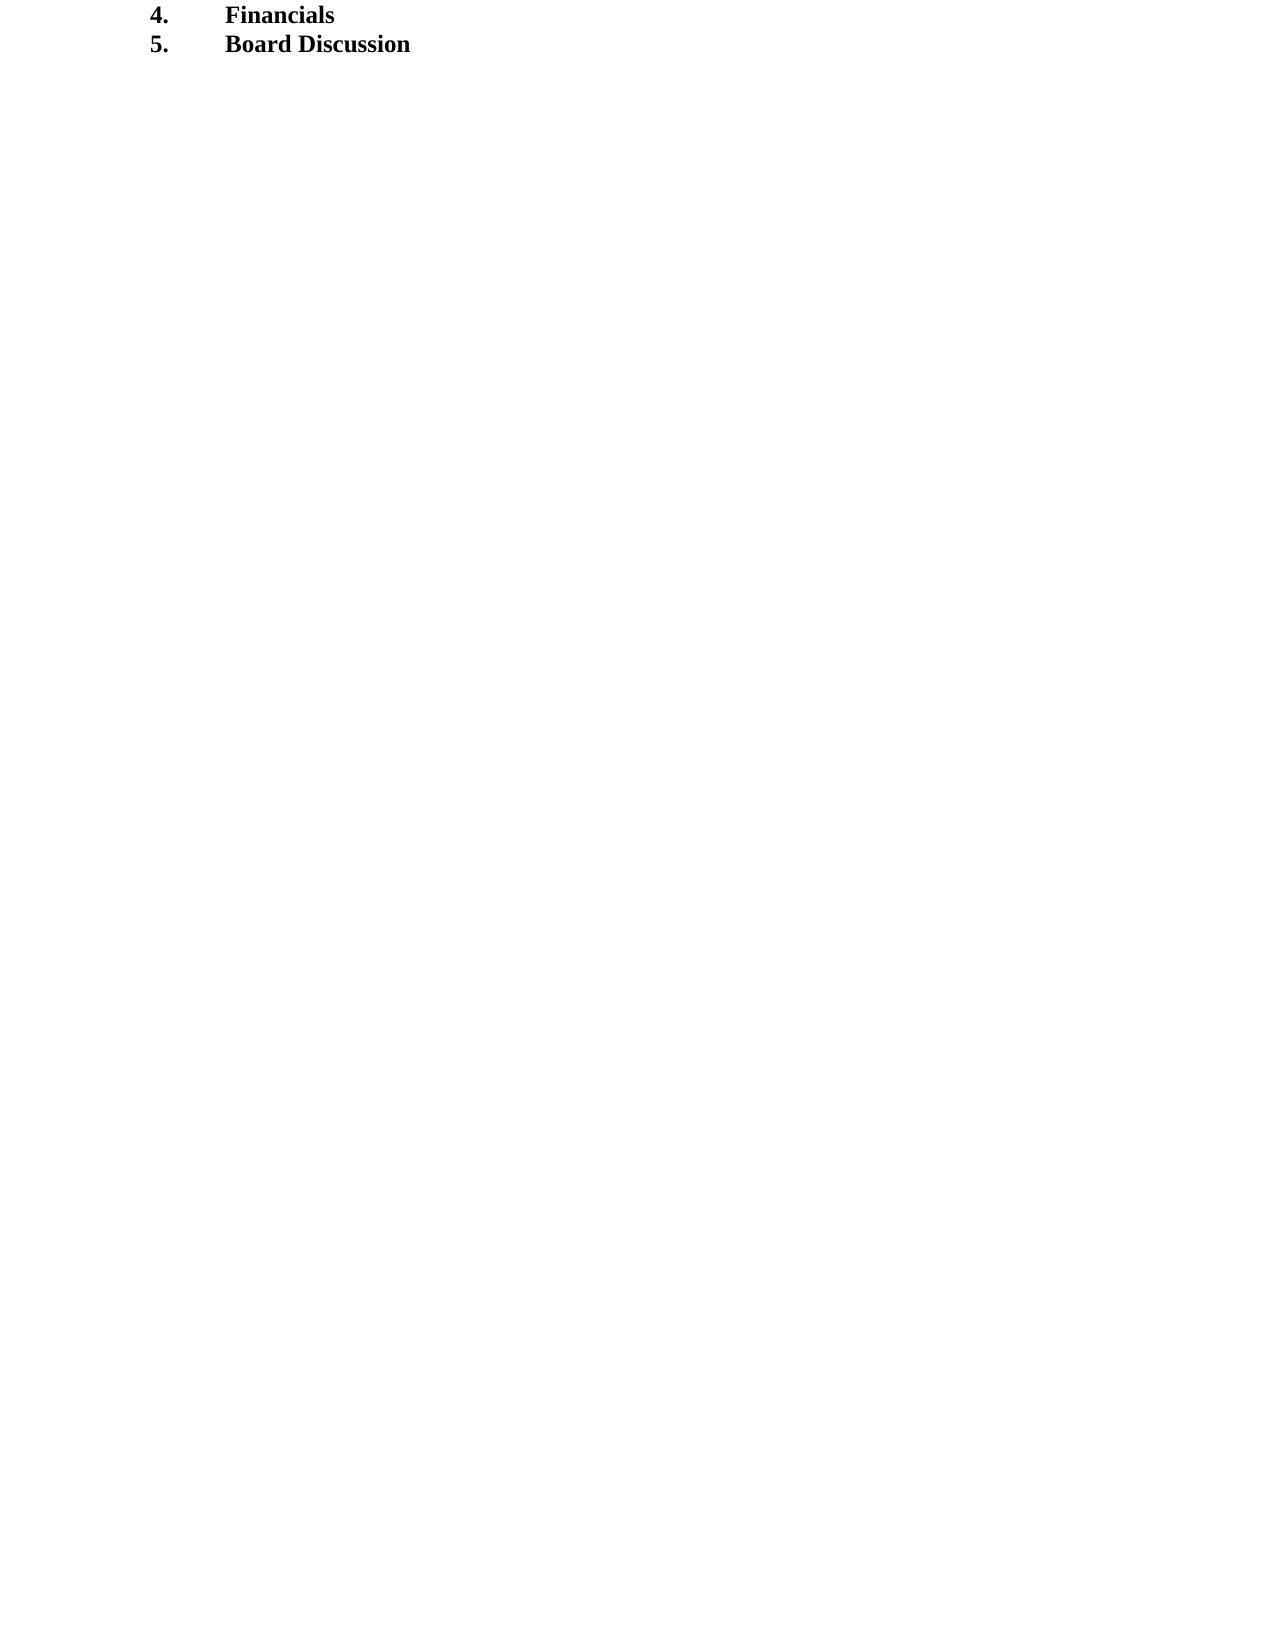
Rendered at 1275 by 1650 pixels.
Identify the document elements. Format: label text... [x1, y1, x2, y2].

text 4. Financials [150, 0, 1200, 29]
text 5. Board Discussion [150, 29, 1200, 57]
